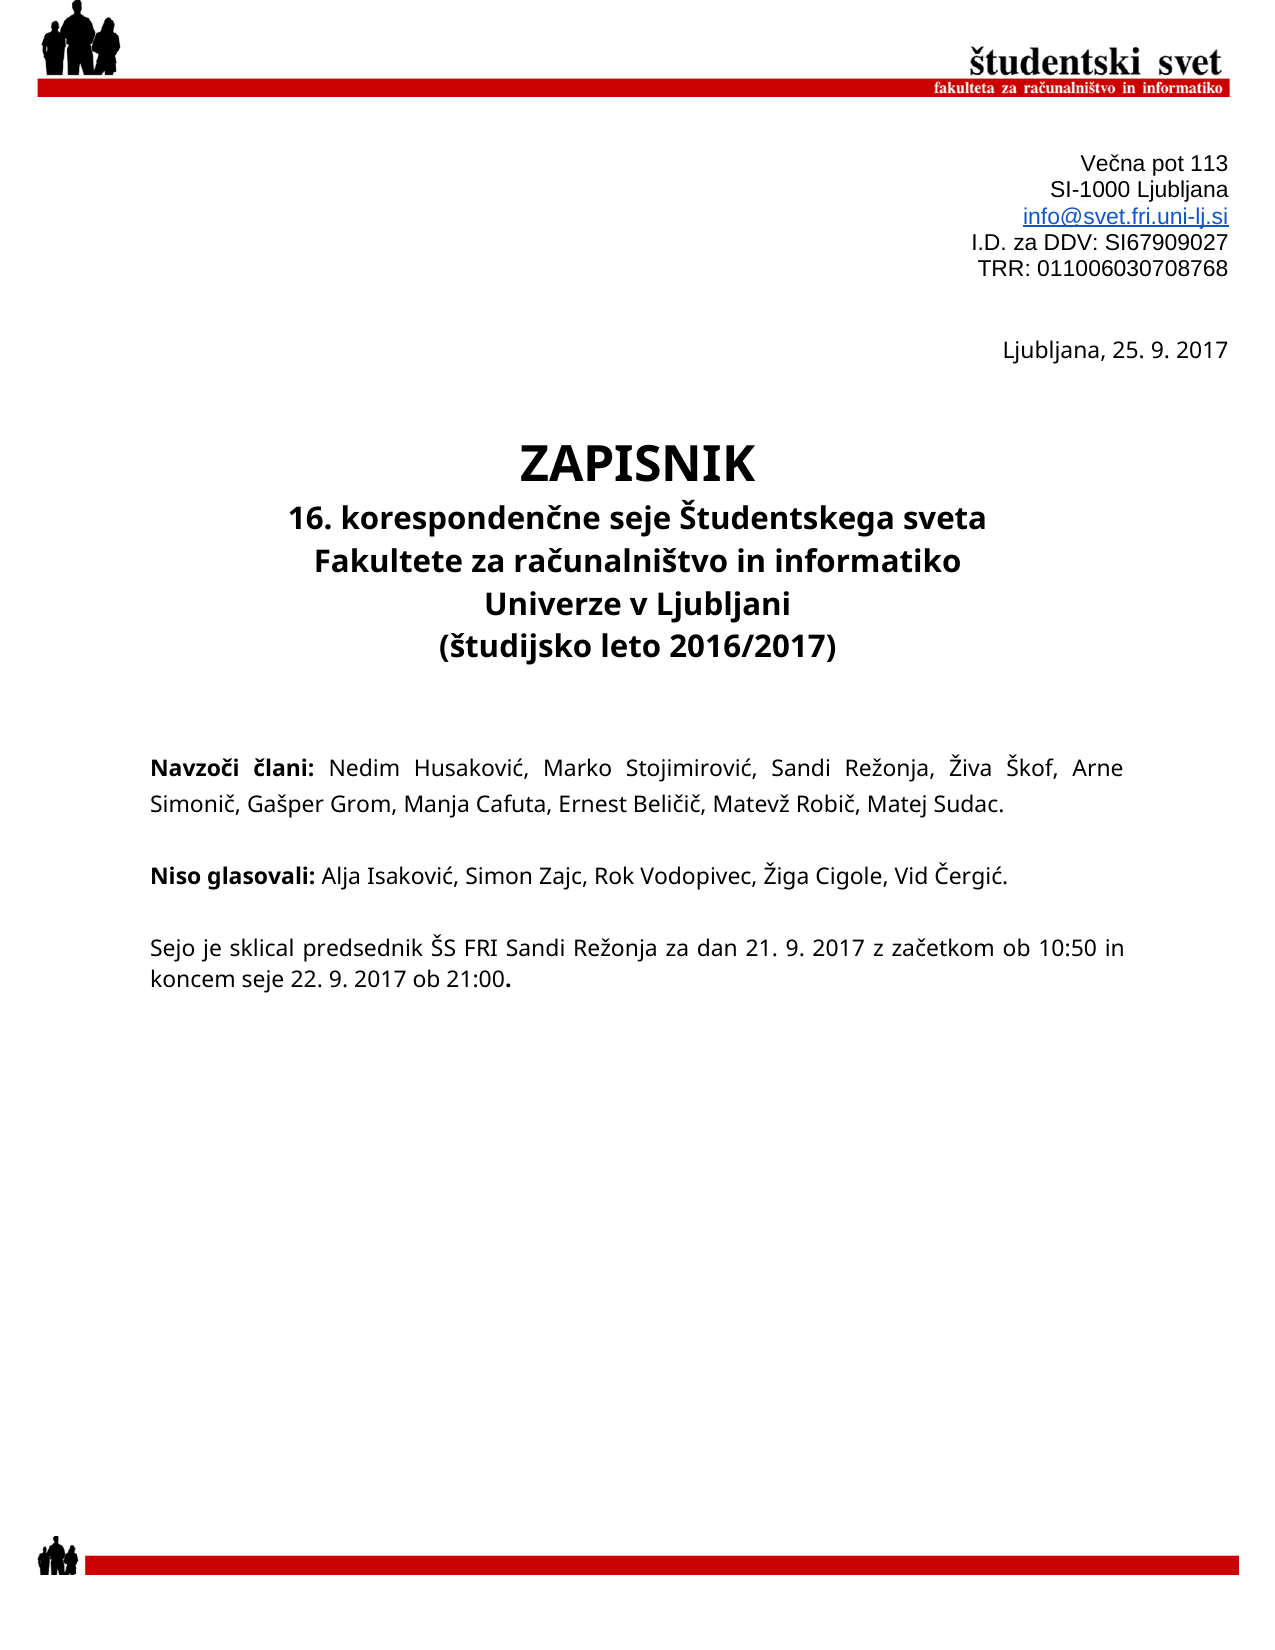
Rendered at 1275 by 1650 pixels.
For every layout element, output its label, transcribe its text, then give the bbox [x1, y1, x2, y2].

text ZAPISNIK [150, 428, 1125, 496]
text SI-1000 Ljubljana [150, 176, 1228, 203]
picture [37, 0, 1230, 97]
text Fakultete za računalništvo in informatiko [150, 539, 1125, 582]
text info@svet.fri.uni-lj.si [150, 203, 1228, 229]
text TRR: 011006030708768 [150, 255, 1228, 282]
text Niso glasovali: Alja Isaković, Simon Zajc, Rok Vodopivec, Žiga Cigole, Vid Čergić. [150, 860, 1125, 891]
text Univerze v Ljubljani [150, 582, 1125, 624]
text (študijsko leto 2016/2017) [150, 624, 1125, 667]
text Navzoči člani: Nedim Husaković, Marko Stojimirović, Sandi Režonja, Živa Škof, Arne Simonič, Gašper Grom, Manja Cafuta, Ernest Beličič, Matevž Robič, Matej Sudac. [150, 752, 1125, 819]
text Ljubljana, 25. 9. 2017 [150, 334, 1228, 366]
picture [37, 1536, 1239, 1575]
text Sejo je sklical predsednik ŠS FRI Sandi Režonja za dan 21. 9. 2017 z začetkom ob 10:50 in koncem seje 22. 9. 2017 ob 21:00. [150, 932, 1125, 994]
text I.D. za DDV: SI67909027 [150, 229, 1228, 255]
text 16. korespondenčne seje Študentskega sveta [150, 496, 1125, 539]
text Večna pot 113 [150, 150, 1228, 176]
